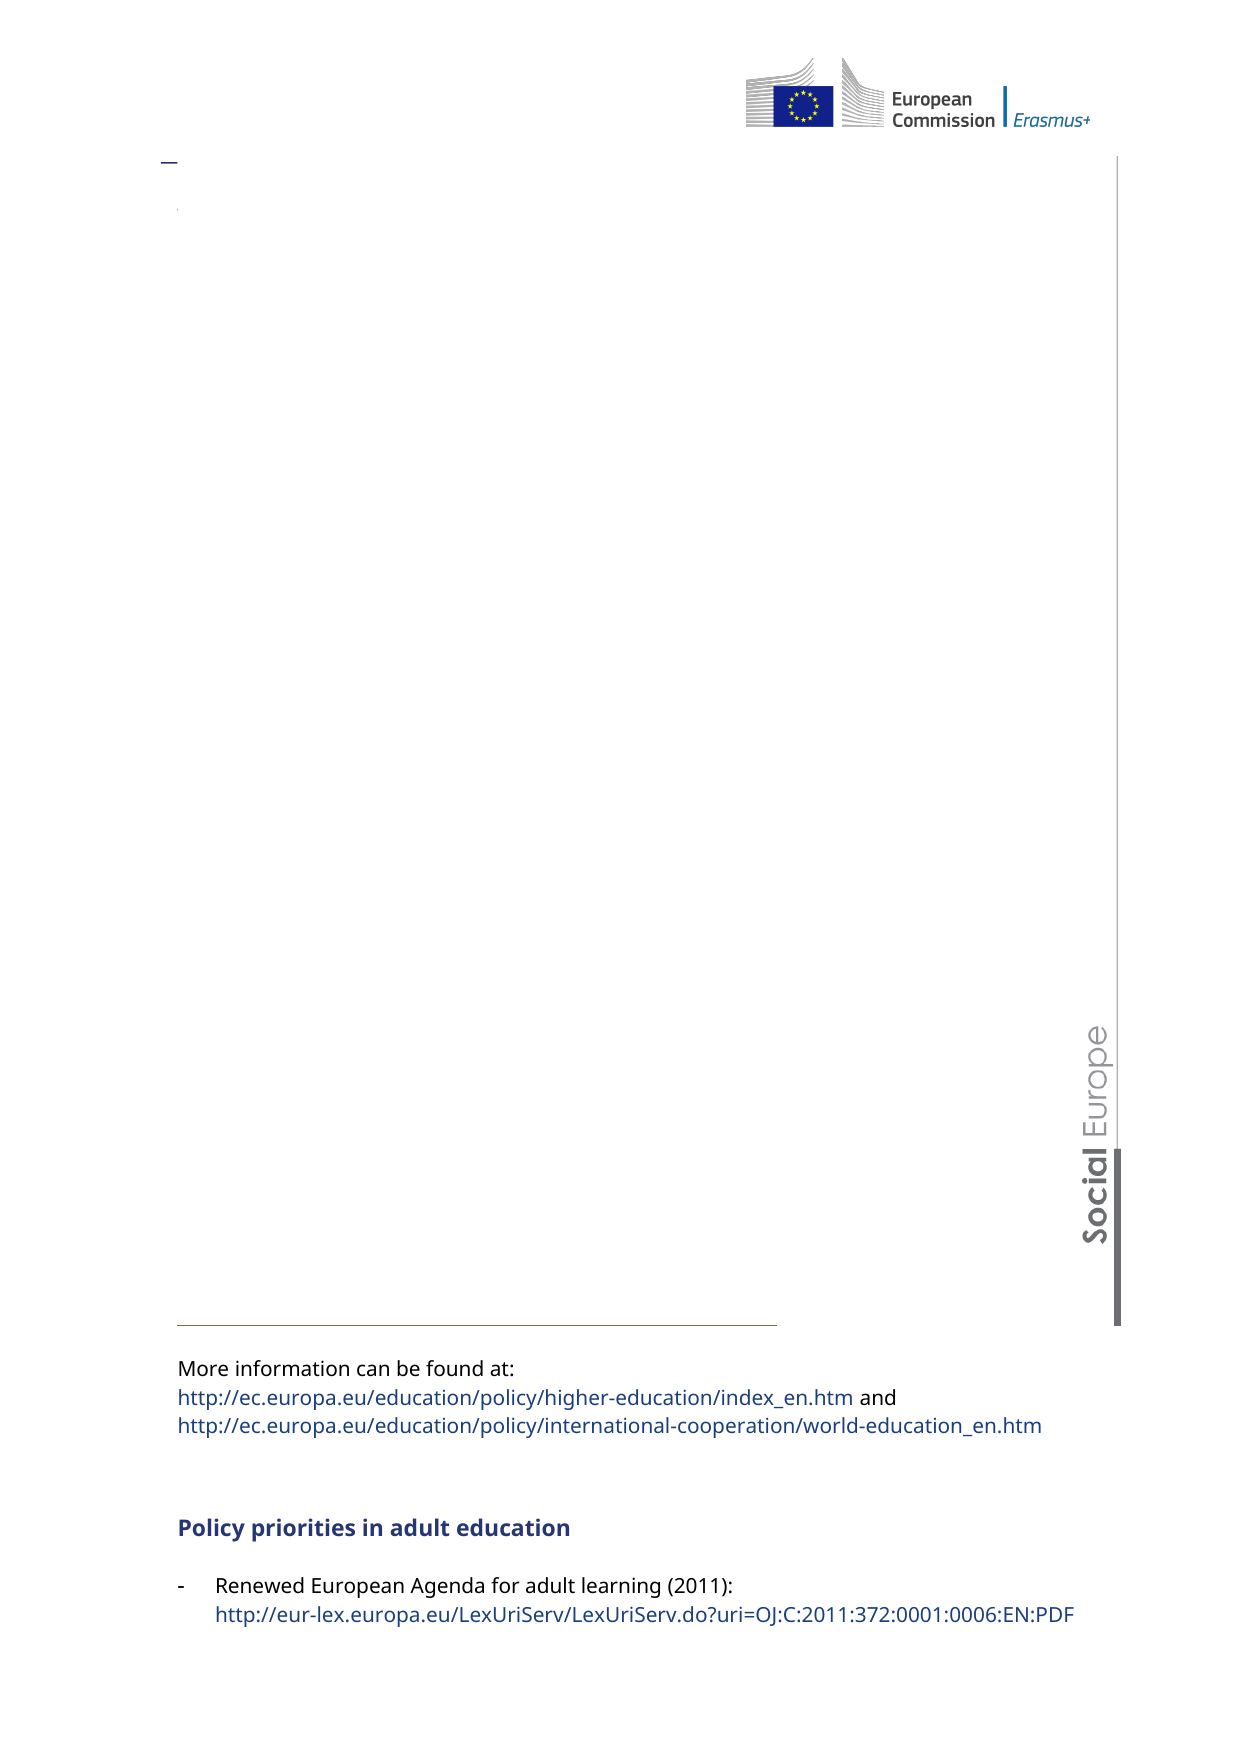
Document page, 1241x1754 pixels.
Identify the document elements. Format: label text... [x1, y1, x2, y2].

text More information can be found at: http://ec.europa.eu/education/policy/higher-education/index_en.htm and http://ec.europa.eu/education/policy/international-cooperation/world-education_en.htm [177, 1354, 1092, 1440]
subtitle Policy priorities in adult education [177, 1512, 1092, 1543]
picture [177, 156, 1121, 1326]
text http://eur-lex.europa.eu/LexUriServ/LexUriServ.do?uri=OJ:C:2011:372:0001:0006:EN:PDF [215, 1600, 1092, 1628]
picture [746, 58, 1090, 130]
list Renewed European Agenda for adult learning (2011): [177, 1572, 1092, 1600]
